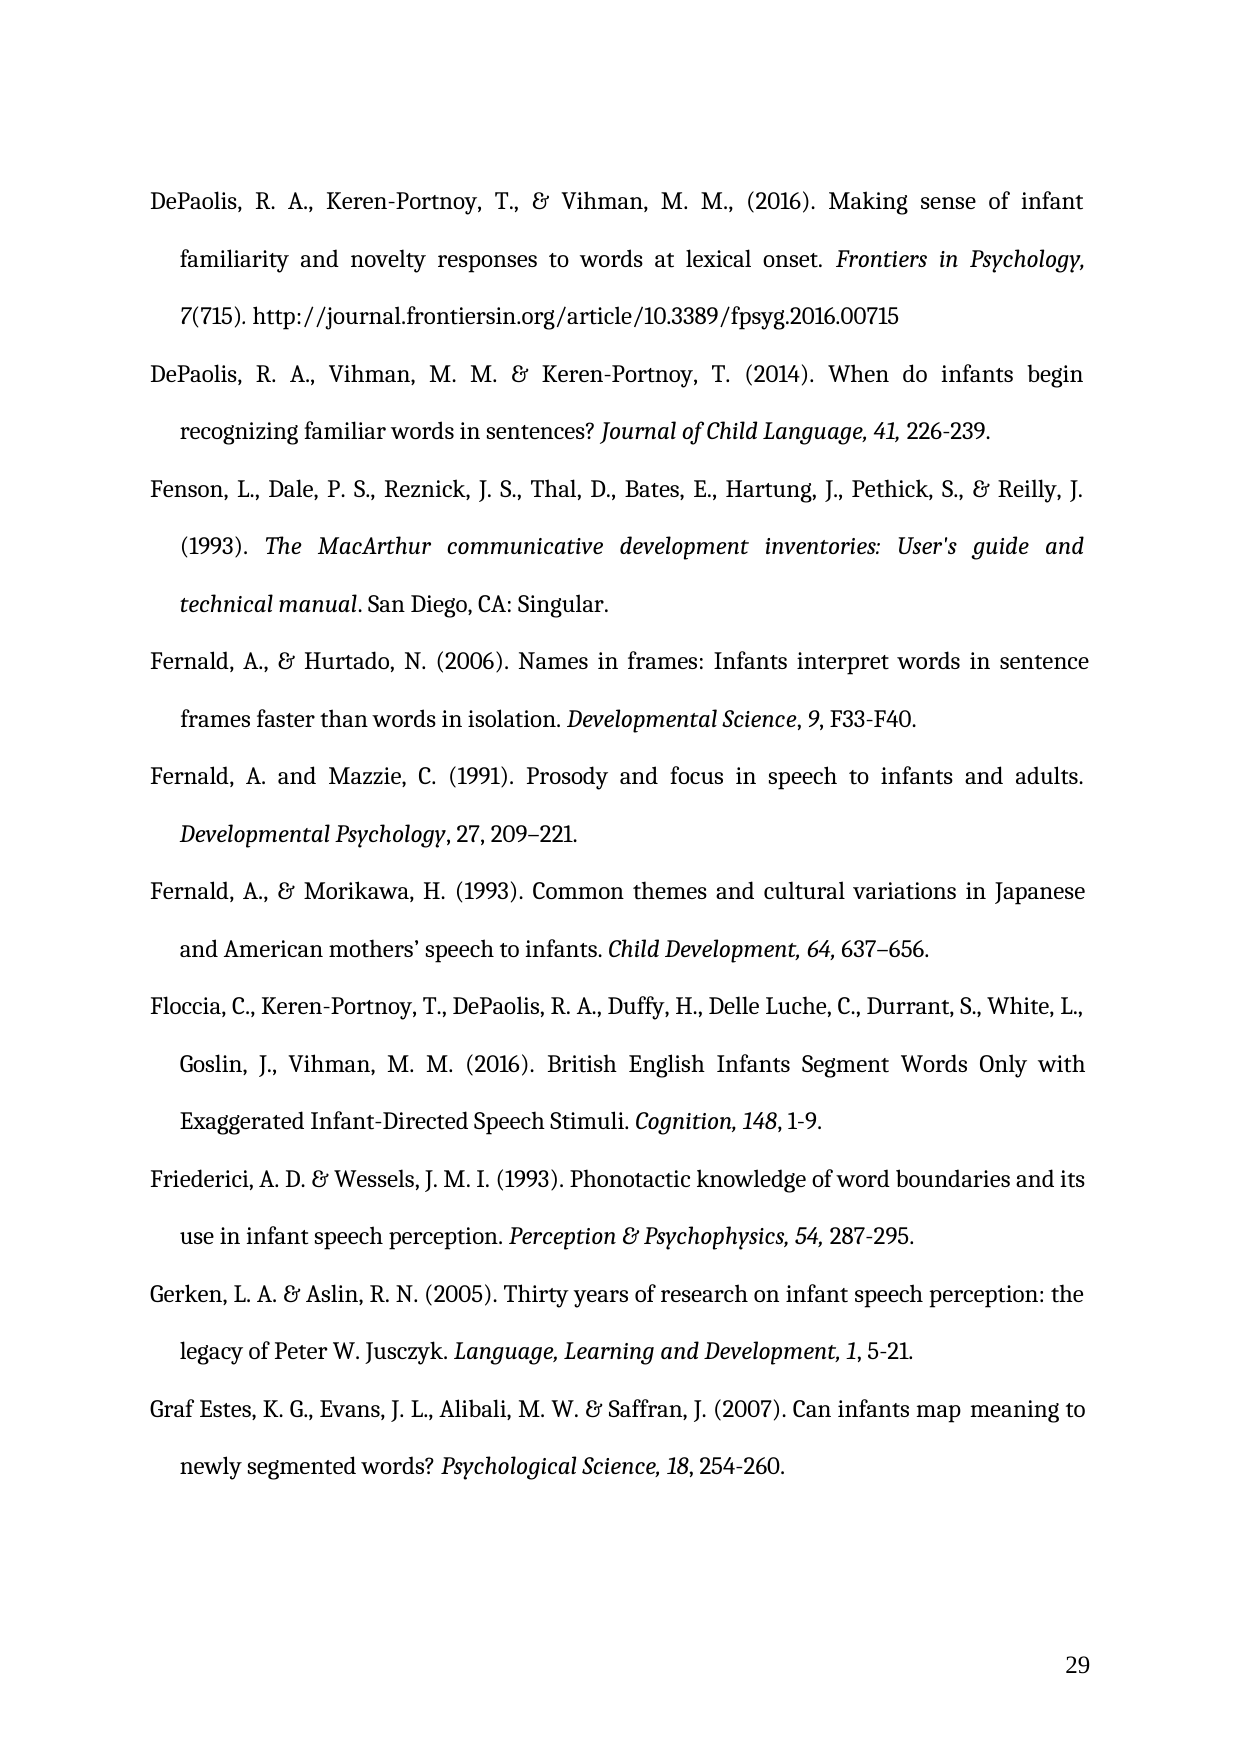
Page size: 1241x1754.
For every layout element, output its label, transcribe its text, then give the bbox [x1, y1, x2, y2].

text DePaolis, R. A., Vihman, M. M. & Keren-Portnoy, T. (2014). When do infants begin recognizing familiar words in sentences? Journal of Child Language, 41, 226-239. [150, 360, 1086, 446]
text Fenson, L., Dale, P. S., Reznick, J. S., Thal, D., Bates, E., Hartung, J., Pethick, S., & Reilly, J. (1993). The MacArthur communicative development inventories: User's guide and technical manual. San Diego, CA: Singular. [150, 475, 1086, 618]
text Gerken, L. A. & Aslin, R. N. (2005). Thirty years of research on infant speech perception: the legacy of Peter W. Jusczyk. Language, Learning and Development, 1, 5-21. [150, 1280, 1086, 1366]
text Fernald, A., & Morikawa, H. (1993). Common themes and cultural variations in Japanese and American mothers’ speech to infants. Child Development, 64, 637–656. [150, 877, 1086, 963]
text Floccia, C., Keren-Portnoy, T., DePaolis, R. A., Duffy, H., Delle Luche, C., Durrant, S., White, L., Goslin, J., Vihman, M. M. (2016). British English Infants Segment Words Only with Exaggerated Infant-Directed Speech Stimuli. Cognition, 148, 1-9. [150, 992, 1086, 1136]
text DePaolis, R. A., Keren-Portnoy, T., & Vihman, M. M., (2016). Making sense of infant familiarity and novelty responses to words at lexical onset. Frontiers in Psychology, 7(715). http://journal.frontiersin.org/article/10.3389/fpsyg.2016.00715 [150, 187, 1086, 331]
text Graf Estes, K. G., Evans, J. L., Alibali, M. W. & Saffran, J. (2007). Can infants map meaning to newly segmented words? Psychological Science, 18, 254-260. [150, 1395, 1086, 1481]
text Friederici, A. D. & Wessels, J. M. I. (1993). Phonotactic knowledge of word boundaries and its use in infant speech perception. Perception & Psychophysics, 54, 287-295. [150, 1165, 1086, 1251]
text Fernald, A. and Mazzie, C. (1991). Prosody and focus in speech to infants and adults. Developmental Psychology, 27, 209–221. [150, 762, 1086, 848]
text Fernald, A., & Hurtado, N. (2006). Names in frames: Infants interpret words in sentence frames faster than words in isolation. Developmental Science, 9, F33-F40. [150, 647, 1090, 733]
